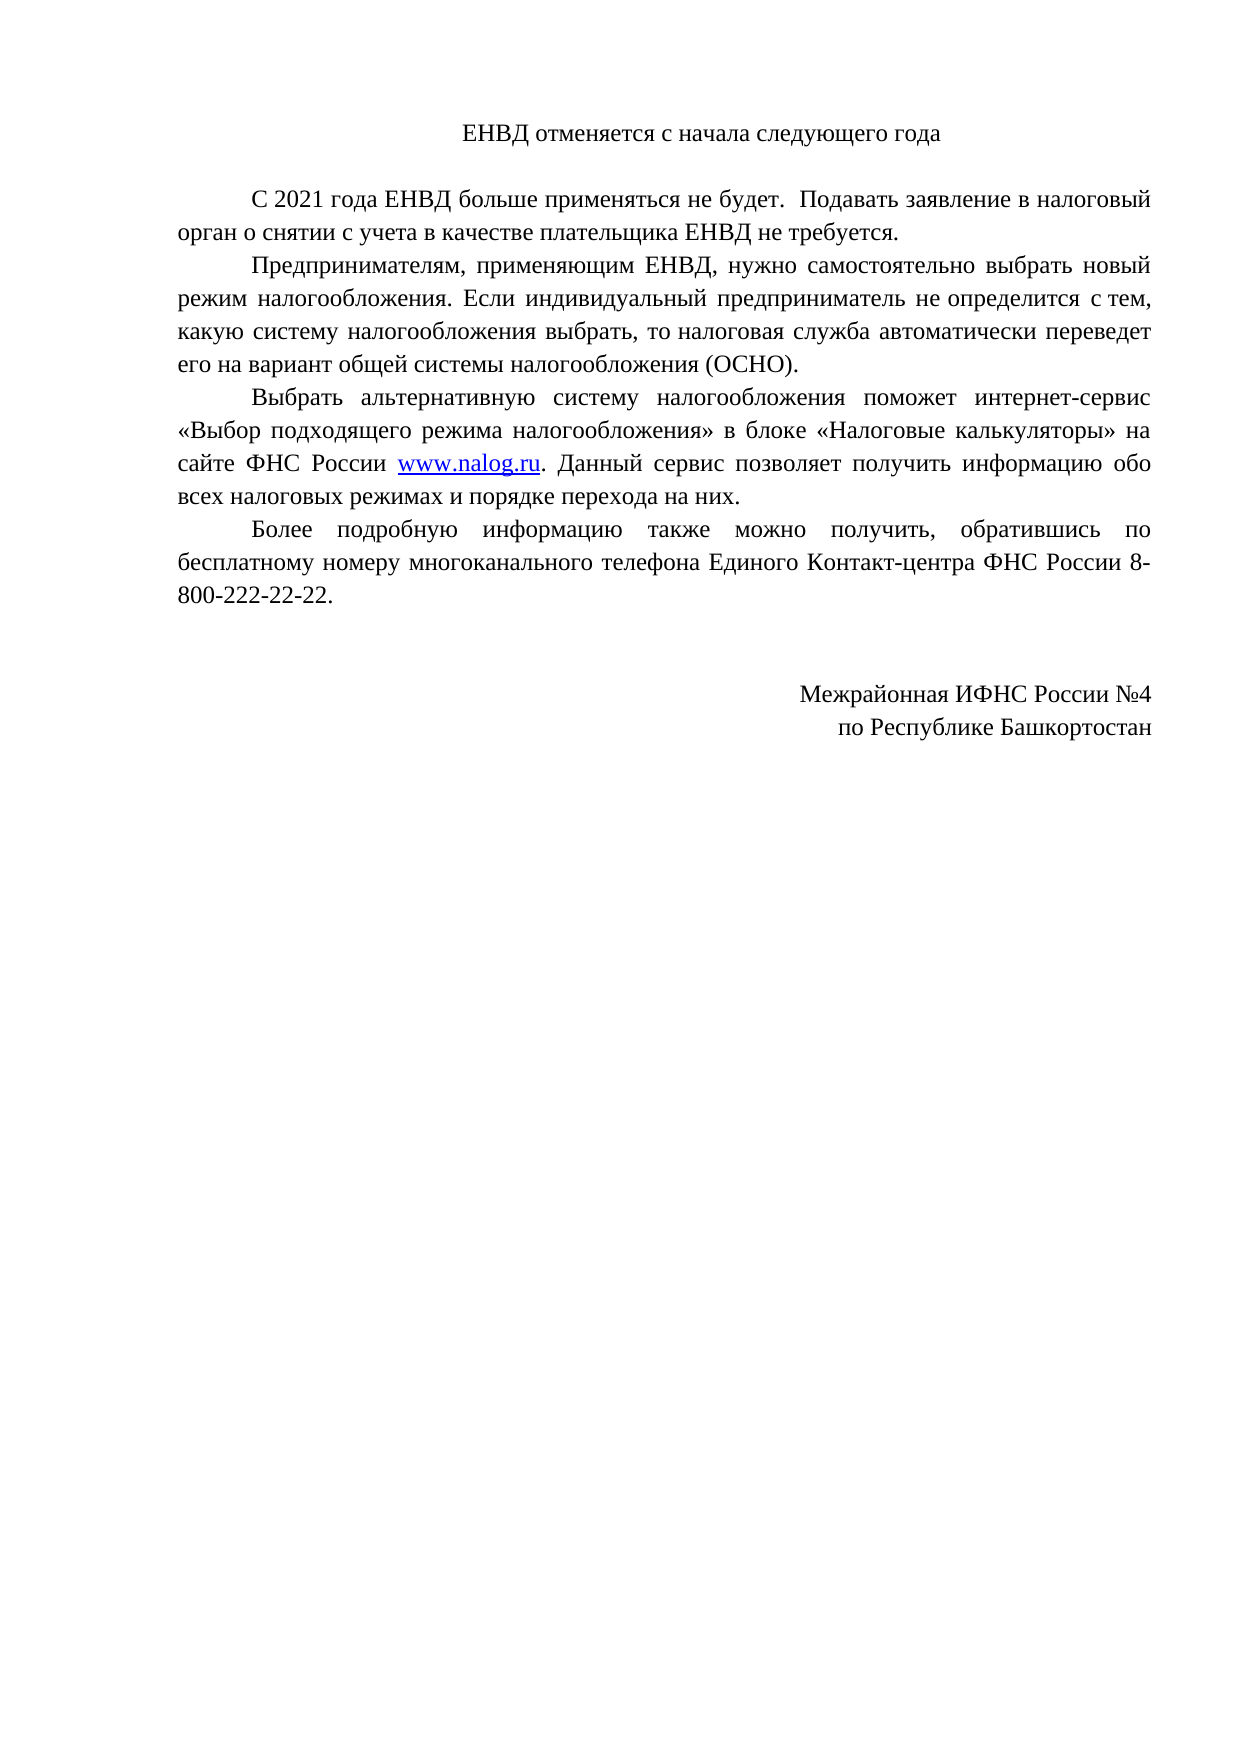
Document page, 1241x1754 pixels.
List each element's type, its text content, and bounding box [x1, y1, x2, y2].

text Межрайонная ИФНС России №4 [177, 679, 1152, 708]
text С 2021 года ЕНВД больше применяться не будет. Подавать заявление в налоговый орган о снятии с учета в качестве плательщика ЕНВД не требуется. [177, 184, 1152, 246]
text Выбрать альтернативную систему налогообложения поможет интернет-сервис «Выбор подходящего режима налогообложения» в блоке «Налоговые калькуляторы» на сайте ФНС России www.nalog.ru. Данный сервис позволяет получить информацию обо всех налоговых режимах и порядке перехода на них. [177, 382, 1152, 510]
text по Республике Башкортостан [177, 712, 1152, 741]
text Более подробную информацию также можно получить, обратившись по бесплатному номеру многоканального телефона Единого Контакт-центра ФНС России 8-800-222-22-22. [177, 514, 1152, 609]
text ЕНВД отменяется с начала следующего года [177, 118, 1152, 147]
text Предпринимателям, применяющим ЕНВД, нужно самостоятельно выбрать новый режим налогообложения. Если индивидуальный предприниматель не определится с тем, какую систему налогообложения выбрать, то налоговая служба автоматически переведет его на вариант общей системы налогообложения (ОСНО). [177, 250, 1152, 378]
